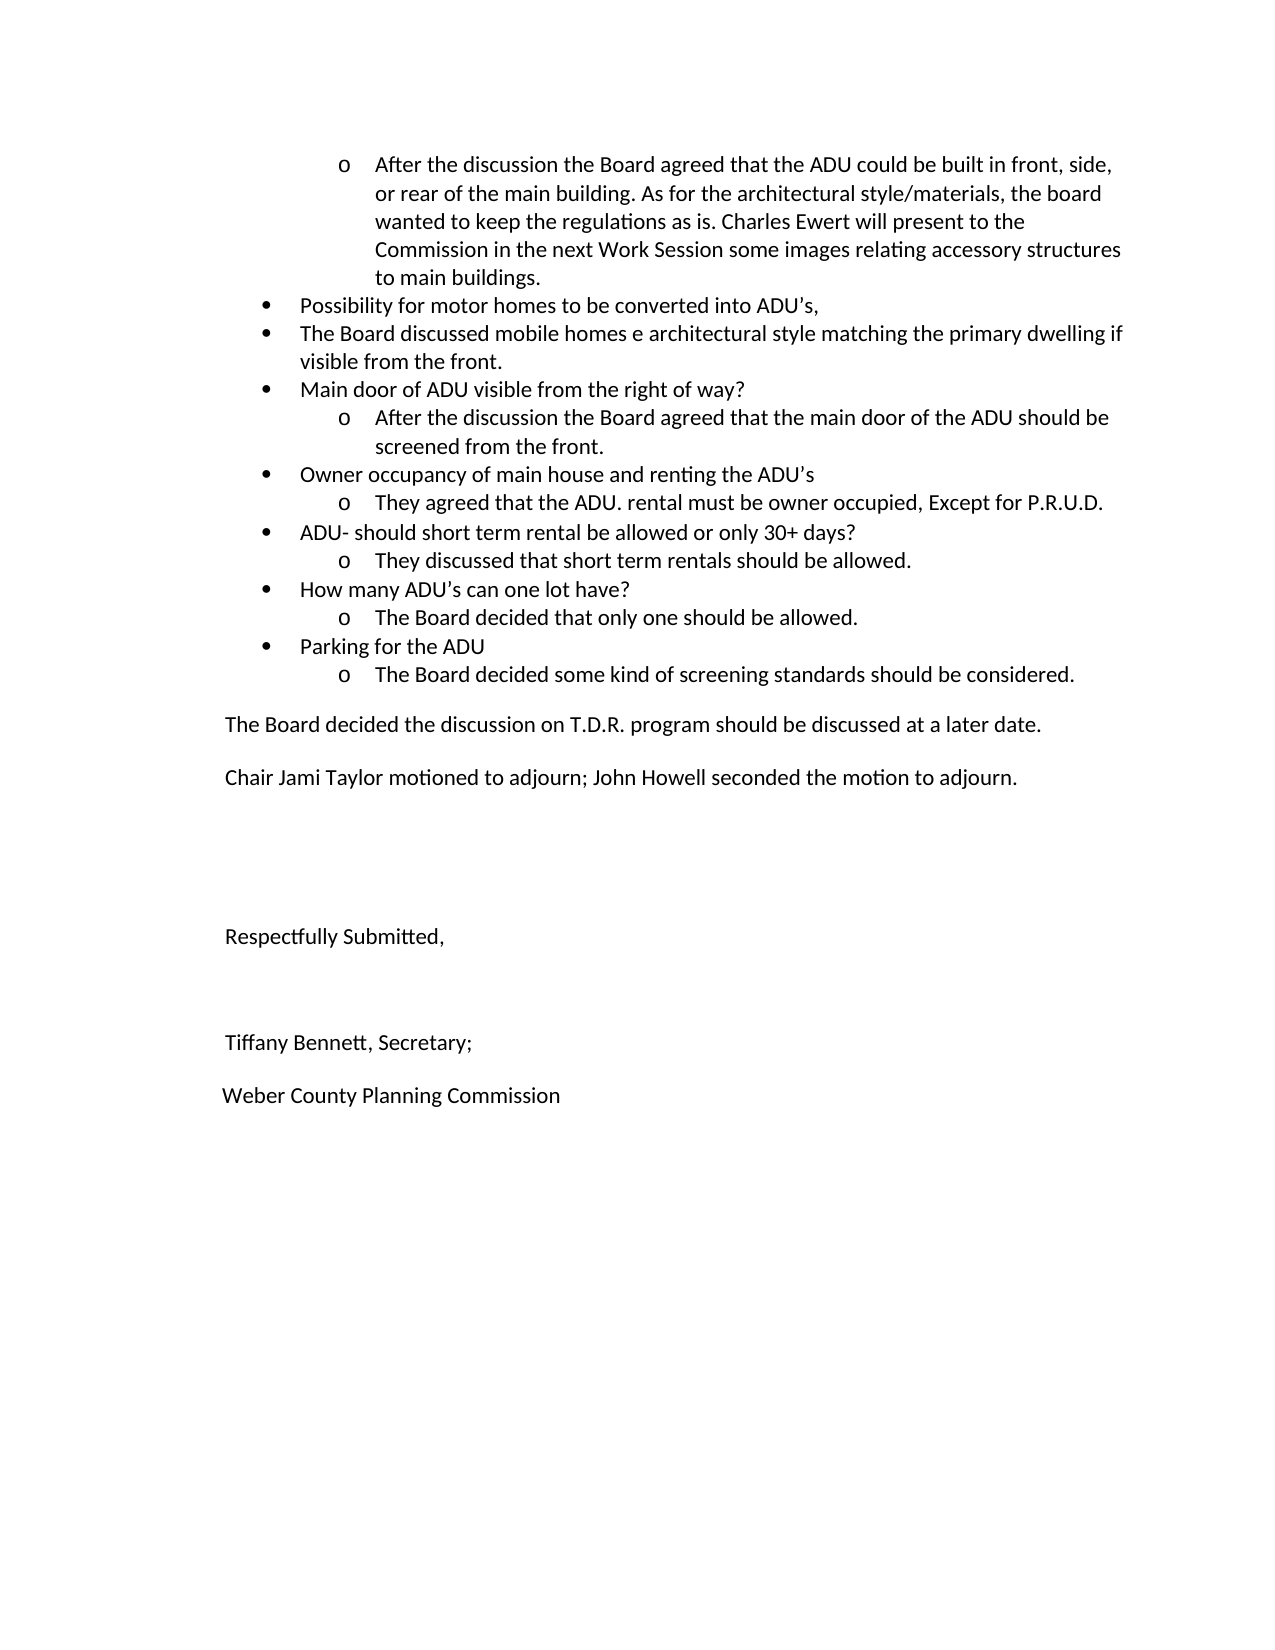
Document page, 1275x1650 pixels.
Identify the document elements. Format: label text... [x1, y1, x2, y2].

list The Board decided that only one should be allowed. [337, 603, 1125, 632]
text Chair Jami Taylor motioned to adjourn; John Howell seconded the motion to adjourn. [225, 763, 1125, 791]
list The Board decided some kind of screening standards should be considered. [337, 660, 1125, 689]
text Weber County Planning Commission [150, 1081, 1125, 1109]
text The Board decided the discussion on T.D.R. program should be discussed at a later date. [225, 710, 1125, 738]
list Owner occupancy of main house and renting the ADU’s [262, 461, 1125, 488]
list Possibility for motor homes to be converted into ADU’s, [262, 291, 1125, 319]
list They agreed that the ADU. rental must be owner occupied, Except for P.R.U.D. [337, 488, 1125, 518]
list After the discussion the Board agreed that the ADU could be built in front, side, or rear of the main building. As for the architectural style/materials, the board wanted to keep the regulations as is. Charles Ewert will present to the Commission in the next Work Session some images relating accessory structures to main buildings. [337, 150, 1125, 291]
list Parking for the ADU [262, 632, 1125, 660]
list ADU- should short term rental be allowed or only 30+ days? [262, 518, 1125, 546]
list How many ADU’s can one lot have? [262, 575, 1125, 603]
text Tiffany Bennett, Secretary; [150, 1028, 1125, 1056]
list After the discussion the Board agreed that the main door of the ADU should be screened from the front. [337, 403, 1125, 461]
list Main door of ADU visible from the right of way? [262, 375, 1125, 403]
list They discussed that short term rentals should be allowed. [337, 546, 1125, 575]
list The Board discussed mobile homes e architectural style matching the primary dwelling if visible from the front. [262, 319, 1125, 375]
text Respectfully Submitted, [225, 922, 1125, 950]
